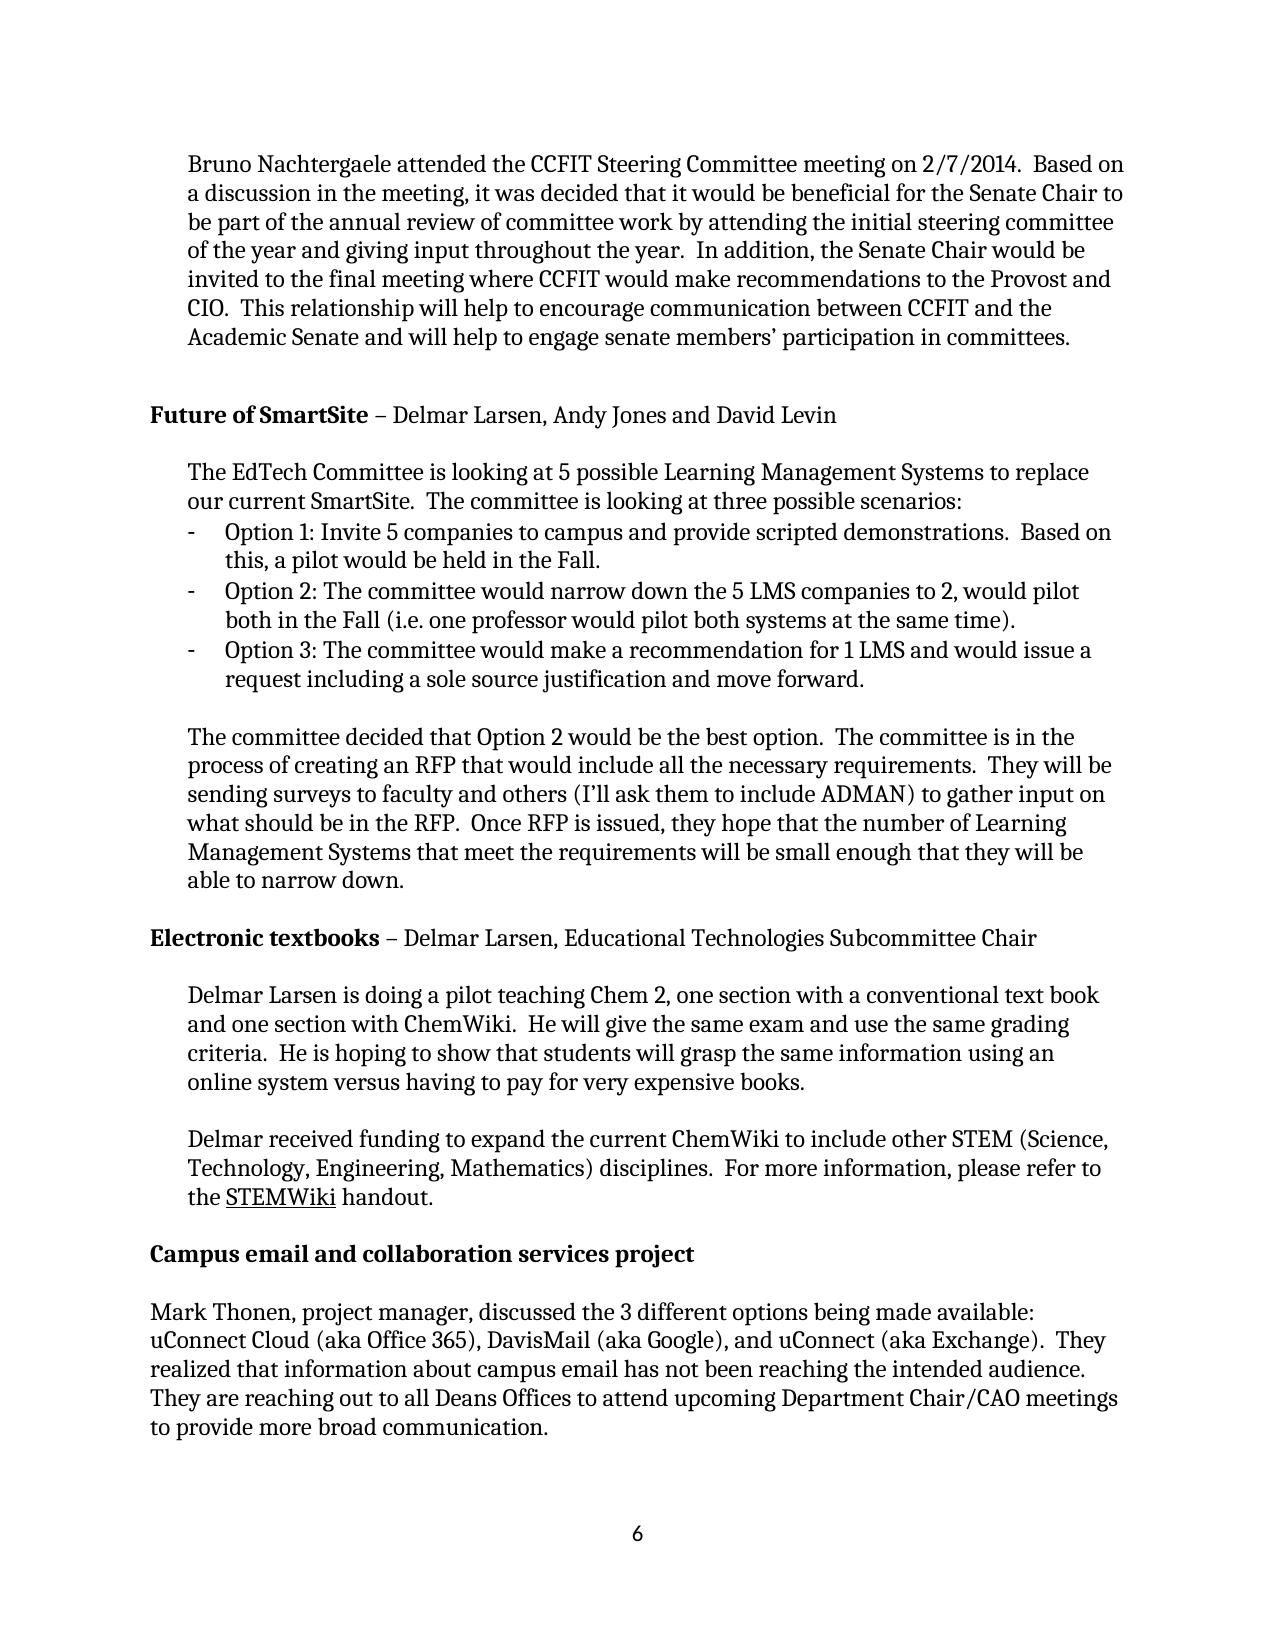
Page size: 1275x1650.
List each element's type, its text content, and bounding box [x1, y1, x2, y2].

list Option 3: The committee would make a recommendation for 1 LMS and would issue a request including a sole source justification and move forward. [187, 634, 1125, 694]
text Future of SmartSite – Delmar Larsen, Andy Jones and David Levin [150, 401, 1125, 429]
text Delmar Larsen is doing a pilot teaching Chem 2, one section with a conventional text book and one section with ChemWiki. He will give the same exam and use the same grading criteria. He is hoping to show that students will grasp the same information using an online system versus having to pay for very expensive books. [187, 981, 1125, 1096]
text Electronic textbooks – Delmar Larsen, Educational Technologies Subcommittee Chair [150, 924, 1125, 952]
list Option 1: Invite 5 companies to campus and provide scripted demonstrations. Based on this, a pilot would be held in the Fall. [187, 516, 1125, 575]
text Campus email and collaboration services project [150, 1240, 1125, 1269]
text Mark Thonen, project manager, discussed the 3 different options being made available: uConnect Cloud (aka Office 365), DavisMail (aka Google), and uConnect (aka Exchange). They realized that information about campus email has not been reaching the intended audience. They are reaching out to all Deans Offices to attend upcoming Department Chair/CAO meetings to provide more broad communication. [150, 1297, 1125, 1441]
text The EdTech Committee is looking at 5 possible Learning Management Systems to replace our current SmartSite. The committee is looking at three possible scenarios: [187, 458, 1125, 516]
list Option 2: The committee would narrow down the 5 LMS companies to 2, would pilot both in the Fall (i.e. one professor would pilot both systems at the same time). [187, 575, 1125, 634]
text The committee decided that Option 2 would be the best option. The committee is in the process of creating an RFP that would include all the necessary requirements. They will be sending surveys to faculty and others (I’ll ask them to include ADMAN) to gather input on what should be in the RFP. Once RFP is issued, they hope that the number of Learning Management Systems that meet the requirements will be small enough that they will be able to narrow down. [187, 722, 1125, 895]
text Delmar received funding to expand the current ChemWiki to include other STEM (Science, Technology, Engineering, Mathematics) disciplines. For more information, please refer to the STEMWiki handout. [187, 1125, 1125, 1211]
text Bruno Nachtergaele attended the CCFIT Steering Committee meeting on 2/7/2014. Based on a discussion in the meeting, it was decided that it would be beneficial for the Senate Chair to be part of the annual review of committee work by attending the initial steering committee of the year and giving input throughout the year. In addition, the Senate Chair would be invited to the final meeting where CCFIT would make recommendations to the Provost and CIO. This relationship will help to encourage communication between CCFIT and the Academic Senate and will help to engage senate members’ participation in committees. [187, 150, 1125, 351]
